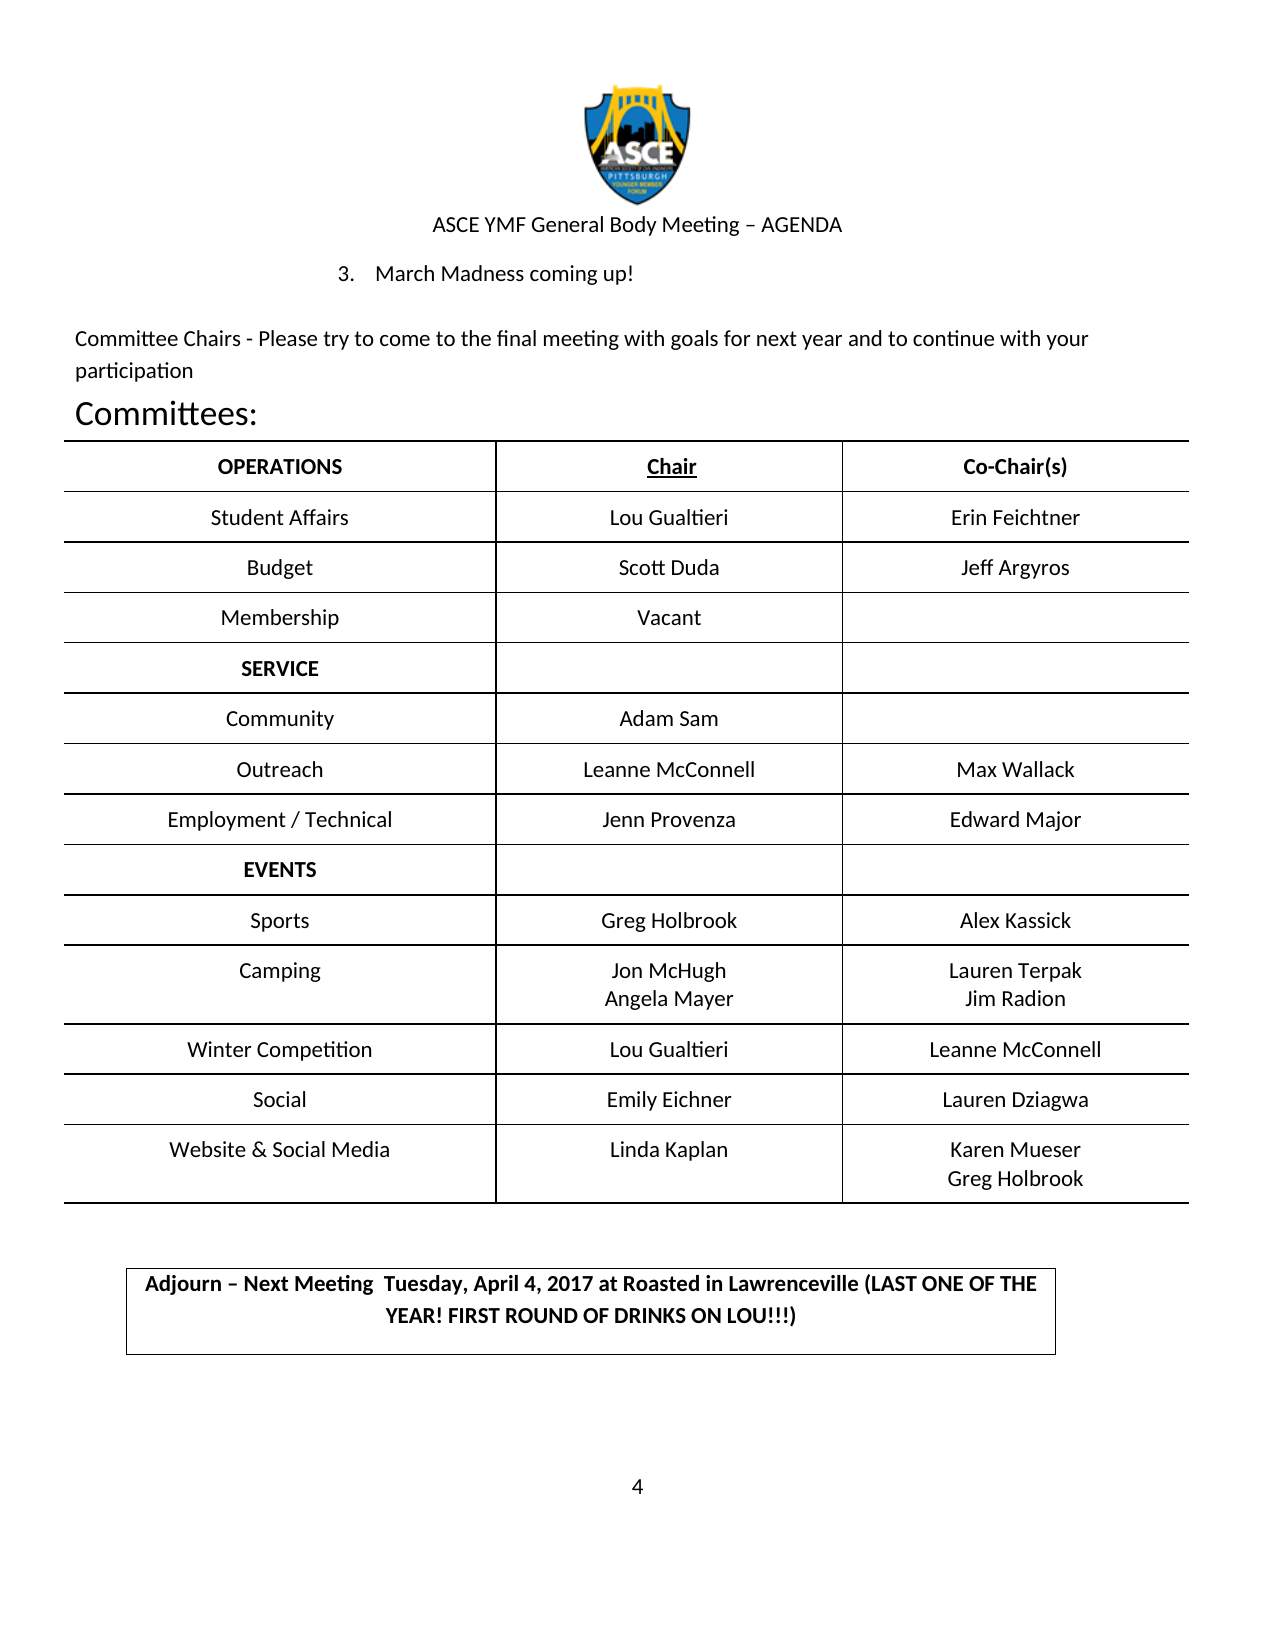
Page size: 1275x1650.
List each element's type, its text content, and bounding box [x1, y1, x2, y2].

text Committee Chairs - Please try to come to the final meeting with goals for next year and to continue with your participation Committees: [75, 324, 1200, 434]
table_cell [843, 694, 1189, 743]
table_cell Community [64, 694, 495, 743]
table_cell Scott Duda [497, 543, 842, 591]
picture [569, 75, 706, 211]
table_cell Employment / Technical [64, 795, 495, 843]
table_cell Emily Eichner [497, 1075, 842, 1124]
table_cell Linda Kaplan [497, 1125, 842, 1202]
table_cell Student Affairs [64, 492, 495, 541]
table_cell Edward Major [843, 795, 1189, 843]
table_cell Max Wallack [843, 744, 1189, 793]
table_cell Outreach [64, 744, 495, 793]
table_cell [497, 643, 842, 692]
table_cell Lauren Dziagwa [843, 1075, 1189, 1124]
table_cell Social [64, 1075, 495, 1124]
table_cell Alex Kassick [843, 896, 1189, 944]
table_cell Greg Holbrook [497, 896, 842, 944]
table_header Co-Chair(s) [843, 442, 1189, 491]
table_cell SERVICE [64, 643, 495, 692]
table_cell Membership [64, 593, 495, 642]
list March Madness coming up! [337, 259, 1200, 287]
table_cell Camping [64, 946, 495, 1023]
table_header Chair [497, 442, 842, 491]
table_cell EVENTS [64, 845, 495, 894]
table_cell Jon McHugh Angela Mayer [497, 946, 842, 1023]
table_cell Leanne McConnell [497, 744, 842, 793]
table_cell Jeff Argyros [843, 543, 1189, 591]
table_cell Karen Mueser Greg Holbrook [843, 1125, 1189, 1202]
table_cell [843, 643, 1189, 692]
table_cell Lauren Terpak Jim Radion [843, 946, 1189, 1023]
table_header Adjourn – Next Meeting Tuesday, April 4, 2017 at Roasted in Lawrenceville (LAST ONE OF THE YEAR! FIRST ROUND OF DRINKS ON LOU!!!) [127, 1269, 1055, 1354]
table_cell Erin Feichtner [843, 492, 1189, 541]
table_cell [843, 845, 1189, 894]
table_cell Website & Social Media [64, 1125, 495, 1202]
table_cell Vacant [497, 593, 842, 642]
table_cell Lou Gualtieri [497, 492, 842, 541]
table_cell [497, 845, 842, 894]
table_cell [843, 593, 1189, 642]
table_cell Winter Competition [64, 1025, 495, 1073]
table_cell Jenn Provenza [497, 795, 842, 843]
table_cell Sports [64, 896, 495, 944]
table_cell Leanne McConnell [843, 1025, 1189, 1073]
table_cell Lou Gualtieri [497, 1025, 842, 1073]
table_cell Adam Sam [497, 694, 842, 743]
table_header OPERATIONS [64, 442, 495, 491]
table_cell Budget [64, 543, 495, 591]
